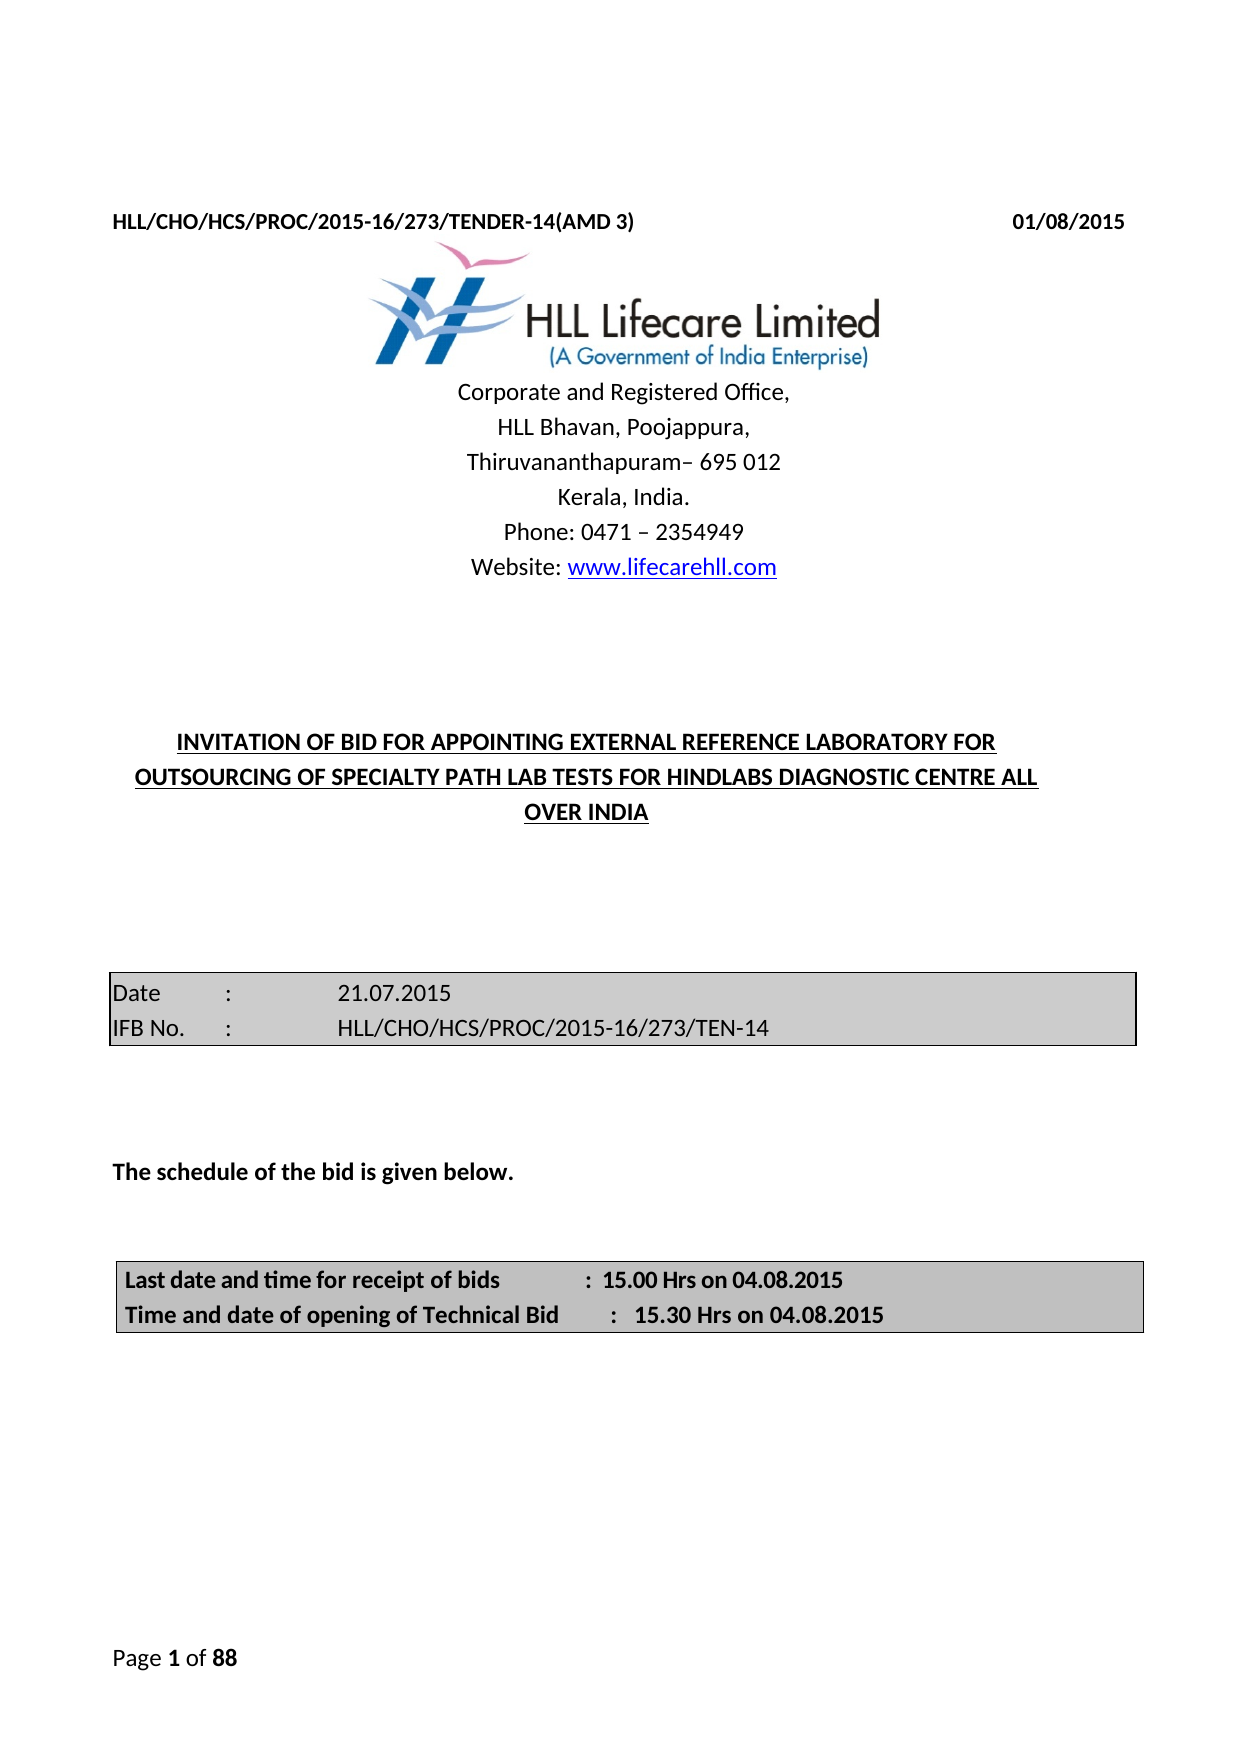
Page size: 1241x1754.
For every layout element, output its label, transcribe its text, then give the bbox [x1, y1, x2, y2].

list Last date and time for receipt of bids : 15.00 Hrs on 04.08.2015 [117, 1262, 1143, 1294]
text The schedule of the bid is given below. [112, 1156, 1135, 1186]
text IFB No. : HLL/CHO/HCS/PROC/2015-16/273/TEN-14 [111, 1007, 1135, 1045]
text Date : 21.07.2015 [111, 973, 1135, 1007]
text HLL Bhavan, Poojappura, [112, 412, 1135, 442]
text Corporate and Registered Office, [112, 377, 1135, 407]
text Kerala, India. [112, 482, 1135, 512]
list Time and date of opening of Technical Bid : 15.30 Hrs on 04.08.2015 [117, 1296, 1143, 1332]
text Website: www.lifecarehll.com [112, 552, 1135, 582]
text Thiruvananthapuram– 695 012 [112, 447, 1135, 477]
subtitle Invitation of Bid for appointing External Reference Laboratory for outsourcing of Specialty Path lab tests for Hindlabs Diagnostic Centre all over INDIA [112, 727, 1060, 827]
picture [357, 234, 891, 373]
text Phone: 0471 – 2354949 [112, 517, 1135, 547]
